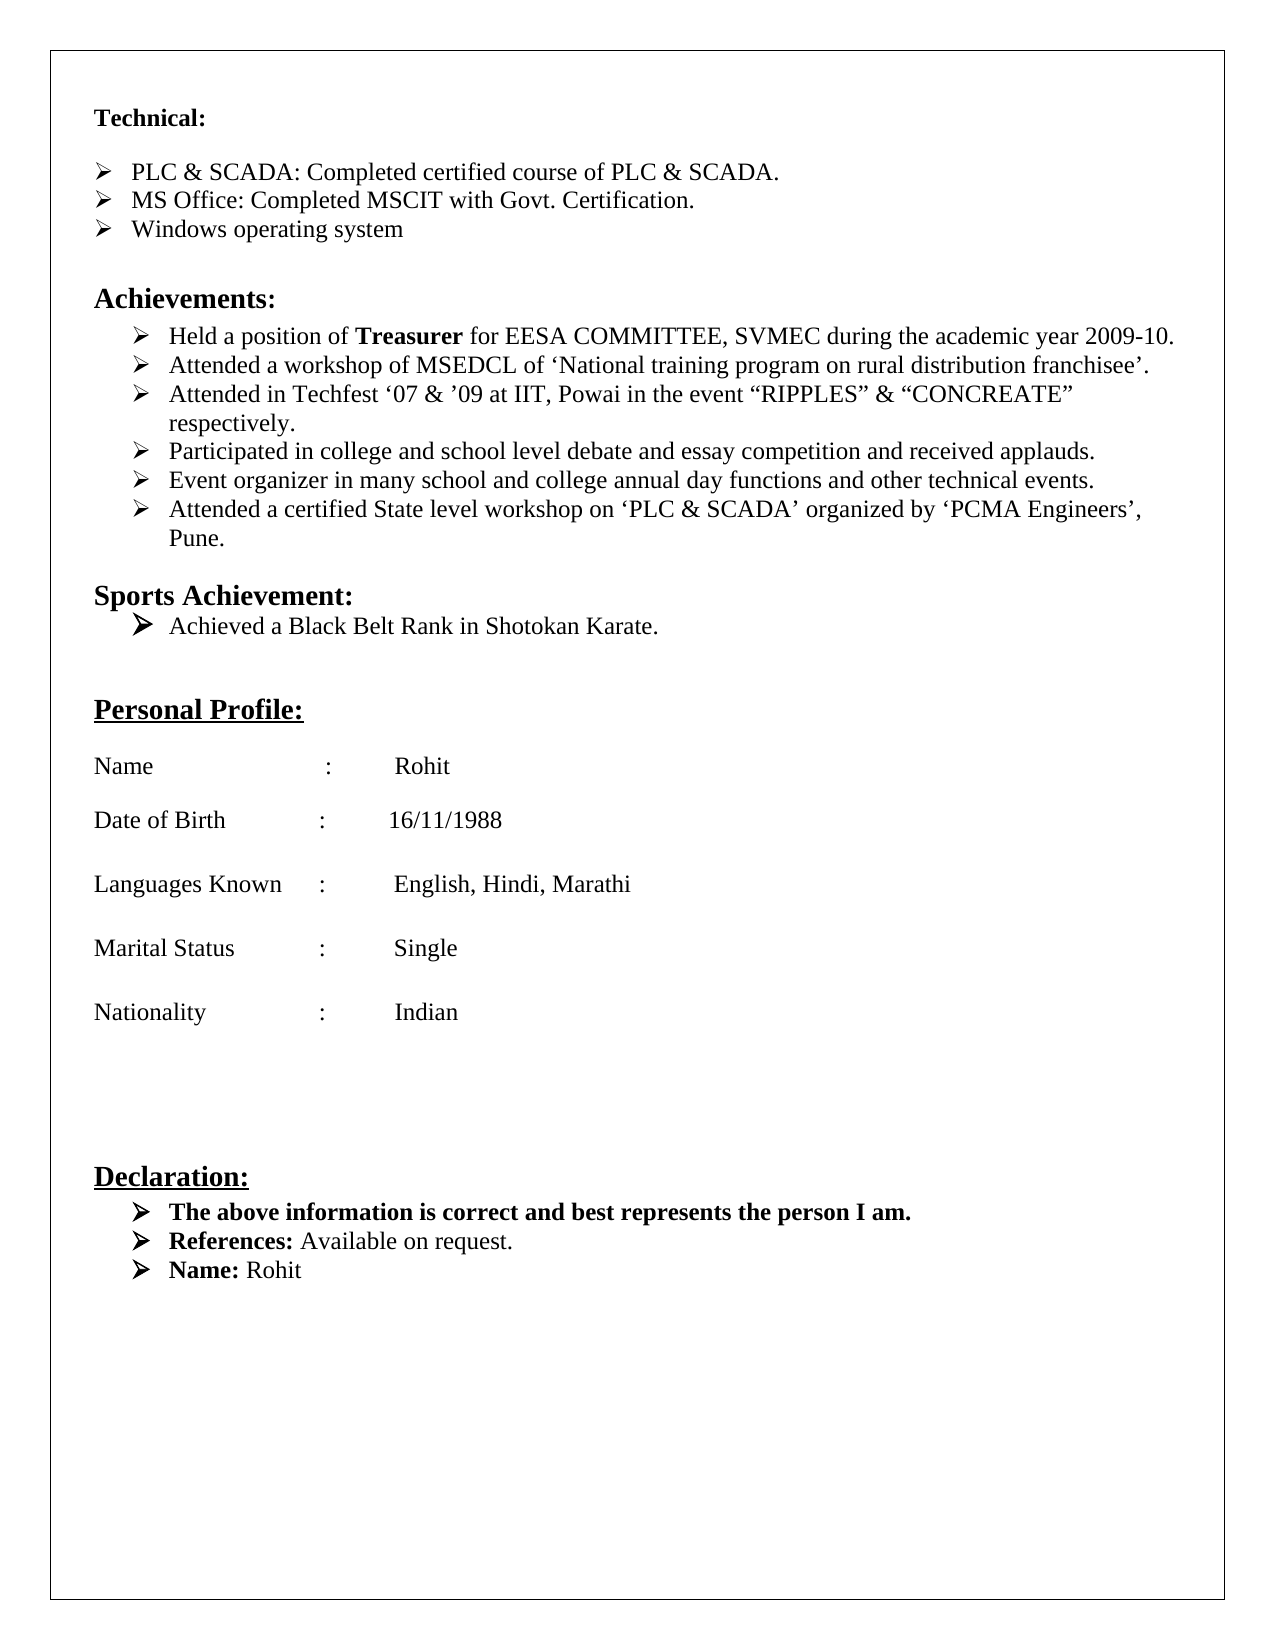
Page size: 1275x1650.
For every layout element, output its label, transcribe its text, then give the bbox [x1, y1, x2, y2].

text Languages Known : English, Hindi, Marathi [94, 869, 1181, 898]
list Windows operating system [94, 214, 1181, 243]
text Sports Achievement: [94, 578, 1181, 611]
list Name: Rohit [131, 1255, 1181, 1284]
text Personal Profile: [94, 692, 1181, 726]
text Date of Birth : 16/11/1988 [94, 805, 1181, 834]
text Declaration: [94, 1159, 1181, 1192]
list Attended a certified State level workshop on ‘PLC & SCADA’ organized by ‘PCMA Engineers’, Pune. [131, 494, 1181, 551]
list Achieved a Black Belt Rank in Shotokan Karate. [131, 611, 1181, 641]
list PLC & SCADA: Completed certified course of PLC & SCADA. [94, 157, 1181, 186]
list Participated in college and school level debate and essay competition and received applauds. [131, 436, 1181, 465]
text Nationality : Indian [94, 997, 1181, 1026]
list Event organizer in many school and college annual day functions and other technical events. [131, 465, 1181, 494]
list Held a position of Treasurer for EESA COMMITTEE, SVMEC during the academic year 2009-10. [131, 321, 1181, 350]
text Technical: [94, 103, 1181, 132]
list References: Available on request. [131, 1226, 1181, 1255]
list Attended in Techfest ‘07 & ’09 at IIT, Powai in the event “RIPPLES” & “CONCREATE” respectively. [131, 379, 1181, 436]
list Attended a workshop of MSEDCL of ‘National training program on rural distribution franchisee’. [131, 350, 1181, 379]
list The above information is correct and best represents the person I am. [131, 1197, 1181, 1226]
text Marital Status : Single [94, 933, 1181, 962]
list MS Office: Completed MSCIT with Govt. Certification. [94, 186, 1181, 214]
text Achievements: [94, 282, 1181, 316]
text Name : Rohit [94, 751, 1181, 780]
